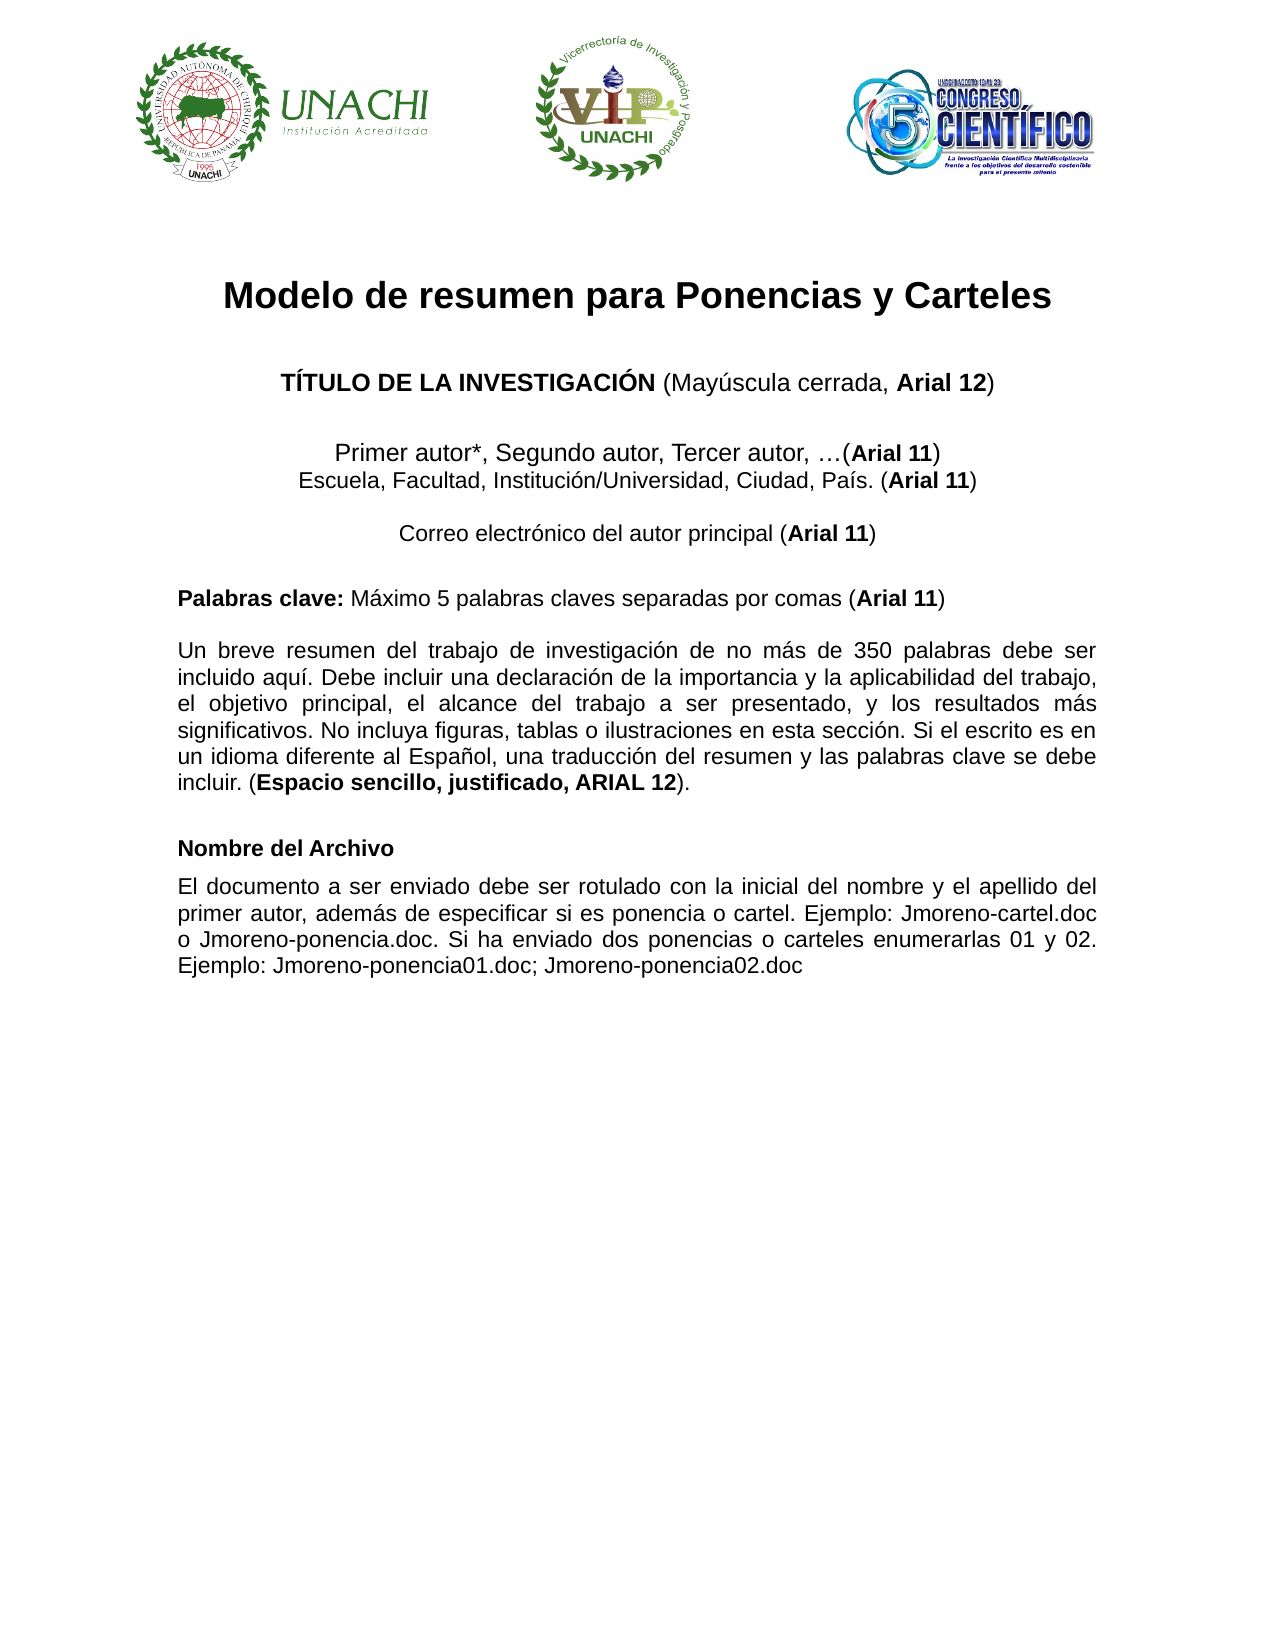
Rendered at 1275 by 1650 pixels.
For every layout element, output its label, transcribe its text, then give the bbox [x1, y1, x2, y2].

subtitle Primer autor*, Segundo autor, Tercer autor, …(Arial 11) [177, 438, 1098, 467]
text Un breve resumen del trabajo de investigación de no más de 350 palabras debe ser incluido aquí. Debe incluir una declaración de la importancia y la aplicabilidad del trabajo, el objetivo principal, el alcance del trabajo a ser presentado, y los resultados más significativos. No incluya figuras, tablas o ilustraciones en esta sección. Si el escrito es en un idioma diferente al Español, una traducción del resumen y las palabras clave se debe incluir. (Espacio sencillo, justificado, ARIAL 12). [177, 637, 1098, 796]
text El documento a ser enviado debe ser rotulado con la inicial del nombre y el apellido del primer autor, además de especificar si es ponencia o cartel. Ejemplo: Jmoreno-cartel.doc o Jmoreno-ponencia.doc. Si ha enviado dos ponencias o carteles enumerarlas 01 y 02. Ejemplo: Jmoreno-ponencia01.doc; Jmoreno-ponencia02.doc [177, 873, 1098, 979]
picture [536, 36, 690, 182]
text Nombre del Archivo [177, 834, 1098, 861]
subtitle Modelo de resumen para Ponencias y Carteles [177, 274, 1098, 317]
text Escuela, Facultad, Institución/Universidad, Ciudad, País. (Arial 11) [177, 467, 1098, 493]
text Correo electrónico del autor principal (Arial 11) [177, 519, 1098, 546]
picture [845, 62, 1098, 183]
picture [136, 42, 428, 182]
text Palabras clave: Máximo 5 palabras claves separadas por comas (Arial 11) [177, 585, 1098, 611]
text TÍTULO DE LA INVESTIGACIÓN (Mayúscula cerrada, Arial 12) [177, 368, 1098, 397]
